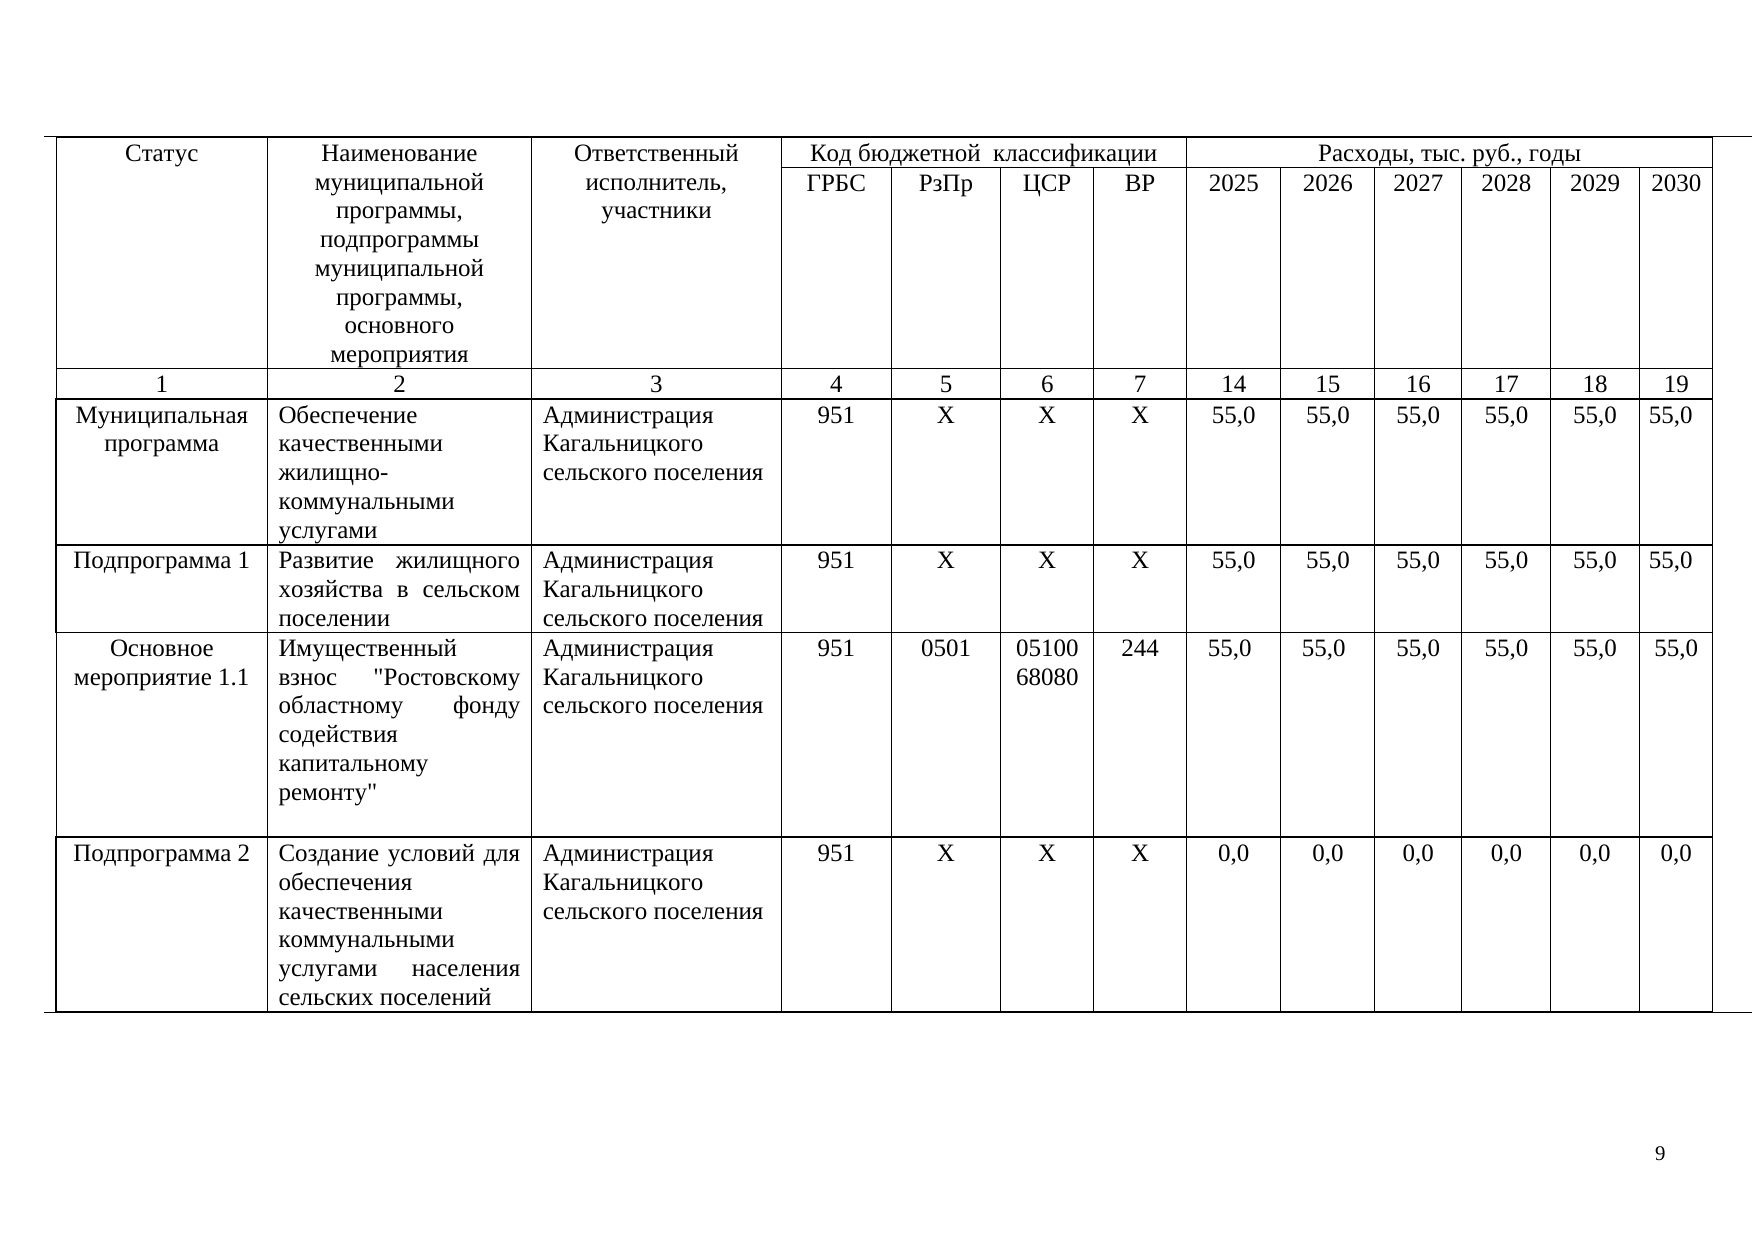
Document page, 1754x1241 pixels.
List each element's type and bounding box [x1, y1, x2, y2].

table_cell [1713, 137, 1752, 1012]
table_cell [44, 137, 56, 1012]
table_cell [1187, 138, 1712, 167]
